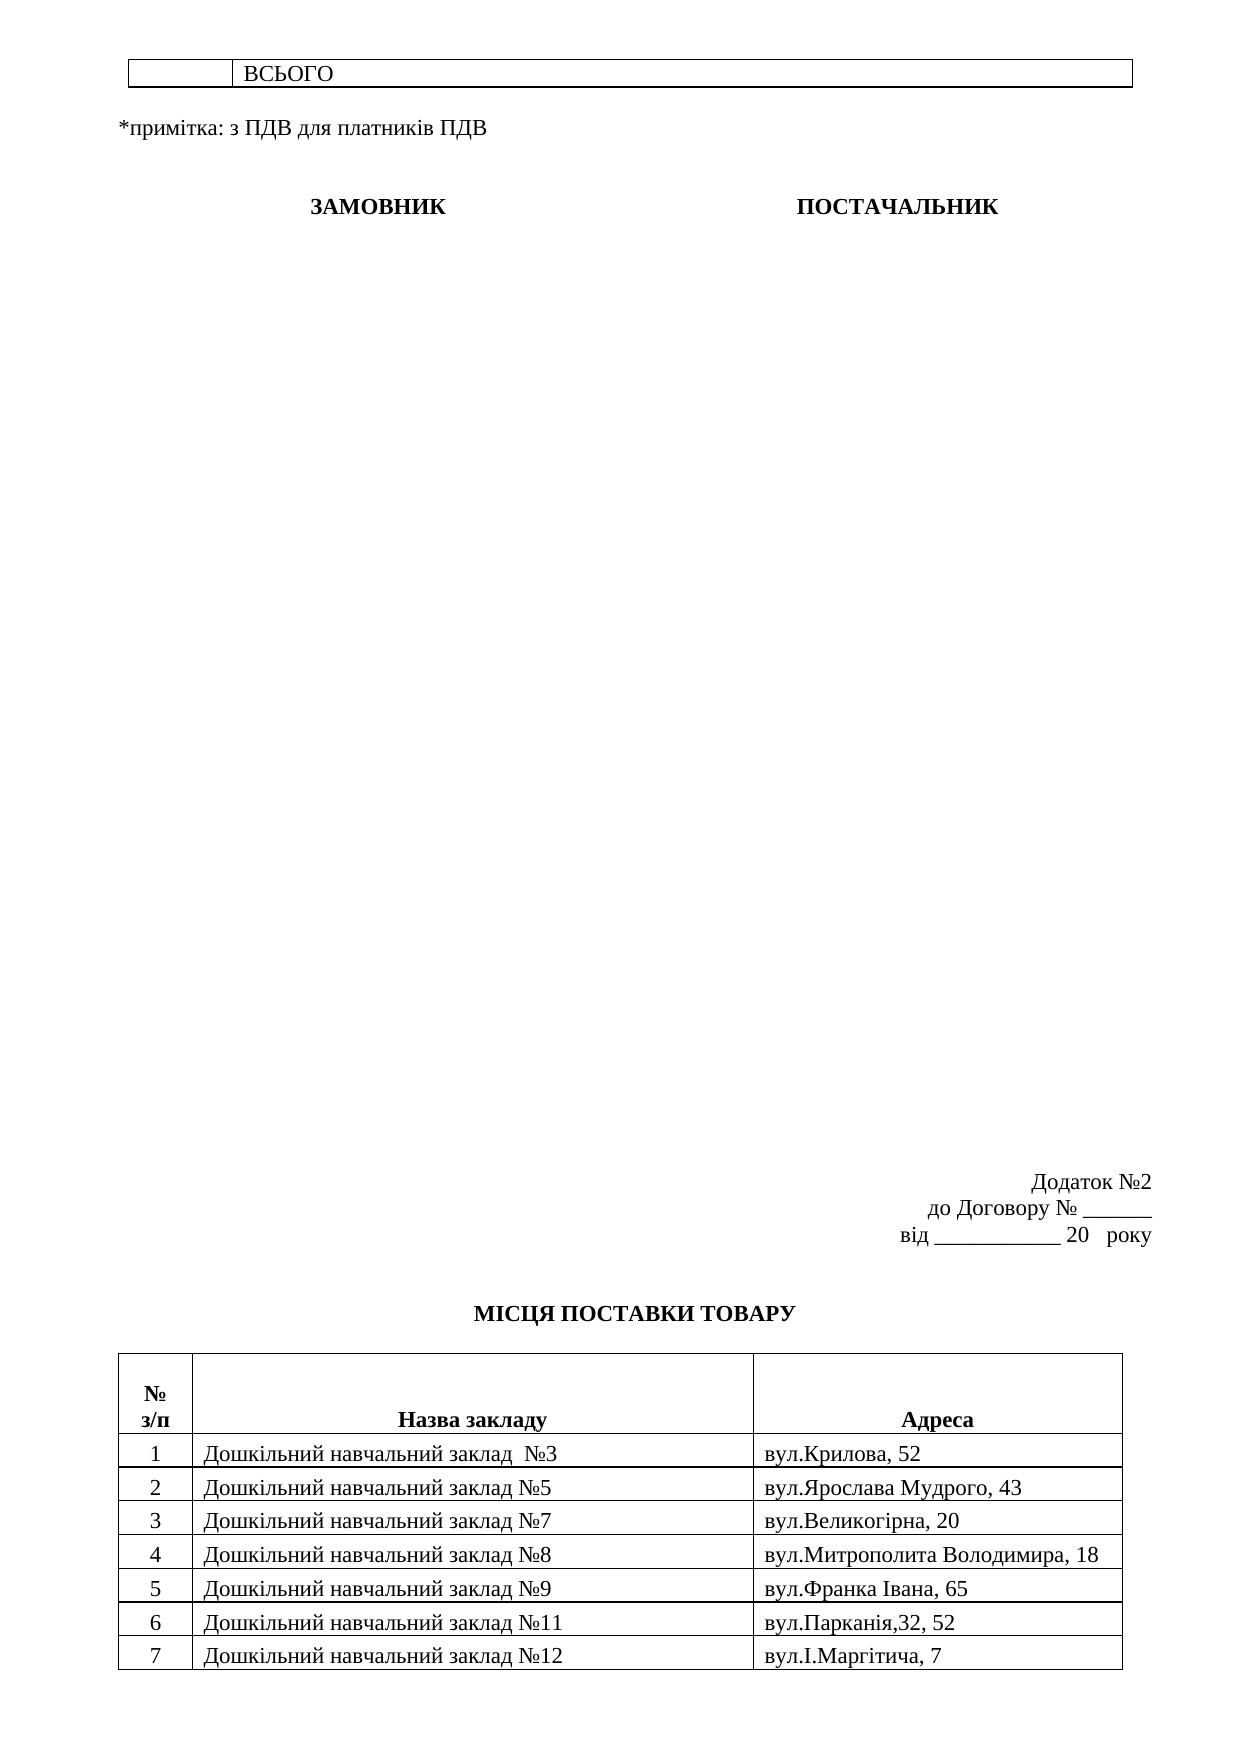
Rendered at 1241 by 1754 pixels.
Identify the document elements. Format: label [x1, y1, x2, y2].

table_header [118, 59, 1152, 1670]
